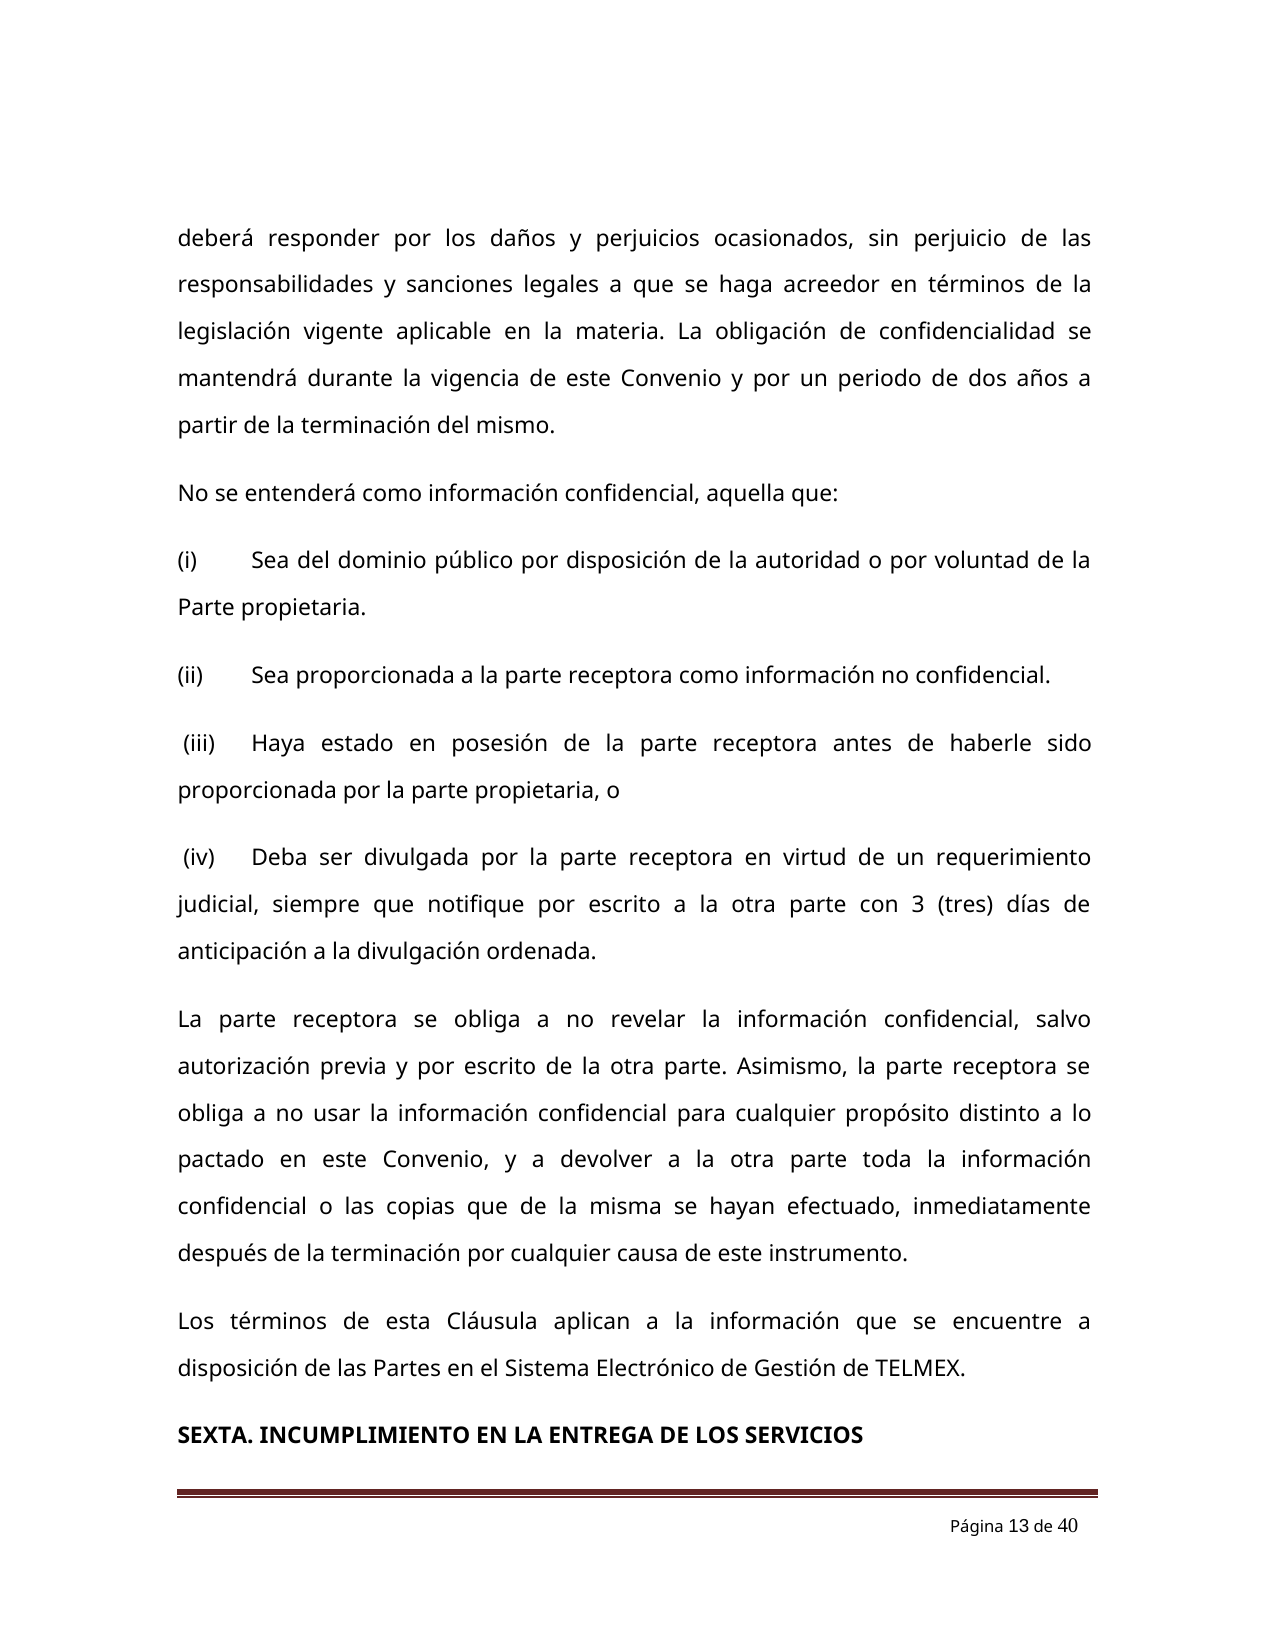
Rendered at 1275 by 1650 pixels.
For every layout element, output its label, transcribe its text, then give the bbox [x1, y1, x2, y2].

text No se entenderá como información confidencial, aquella que: [177, 477, 1092, 508]
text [177, 222, 1092, 440]
text (i) Sea del dominio público por disposición de la autoridad o por voluntad de la Parte propietaria. [177, 544, 1092, 623]
text (ii) Sea proporcionada a la parte receptora como información no confidencial. [177, 659, 1092, 690]
subtitle SEXTA. INCUMPLIMIENTO EN LA ENTREGA DE LOS SERVICIOS [177, 1419, 1098, 1451]
text La parte receptora se obliga a no revelar la información confidencial, salvo autorización previa y por escrito de la otra parte. Asimismo, la parte receptora se obliga a no usar la información confidencial para cualquier propósito distinto a lo pactado en este Convenio, y a devolver a la otra parte toda la información confidencial o las copias que de la misma se hayan efectuado, inmediatamente después de la terminación por cualquier causa de este instrumento. [177, 1003, 1092, 1268]
text Los términos de esta Cláusula aplican a la información que se encuentre a disposición de las Partes en el Sistema Electrónico de Gestión de TELMEX. [177, 1305, 1092, 1383]
text (iv) Deba ser divulgada por la parte receptora en virtud de un requerimiento judicial, siempre que notifique por escrito a la otra parte con 3 (tres) días de anticipación a la divulgación ordenada. [177, 841, 1092, 966]
text (iii) Haya estado en posesión de la parte receptora antes de haberle sido proporcionada por la parte propietaria, o [177, 727, 1092, 805]
